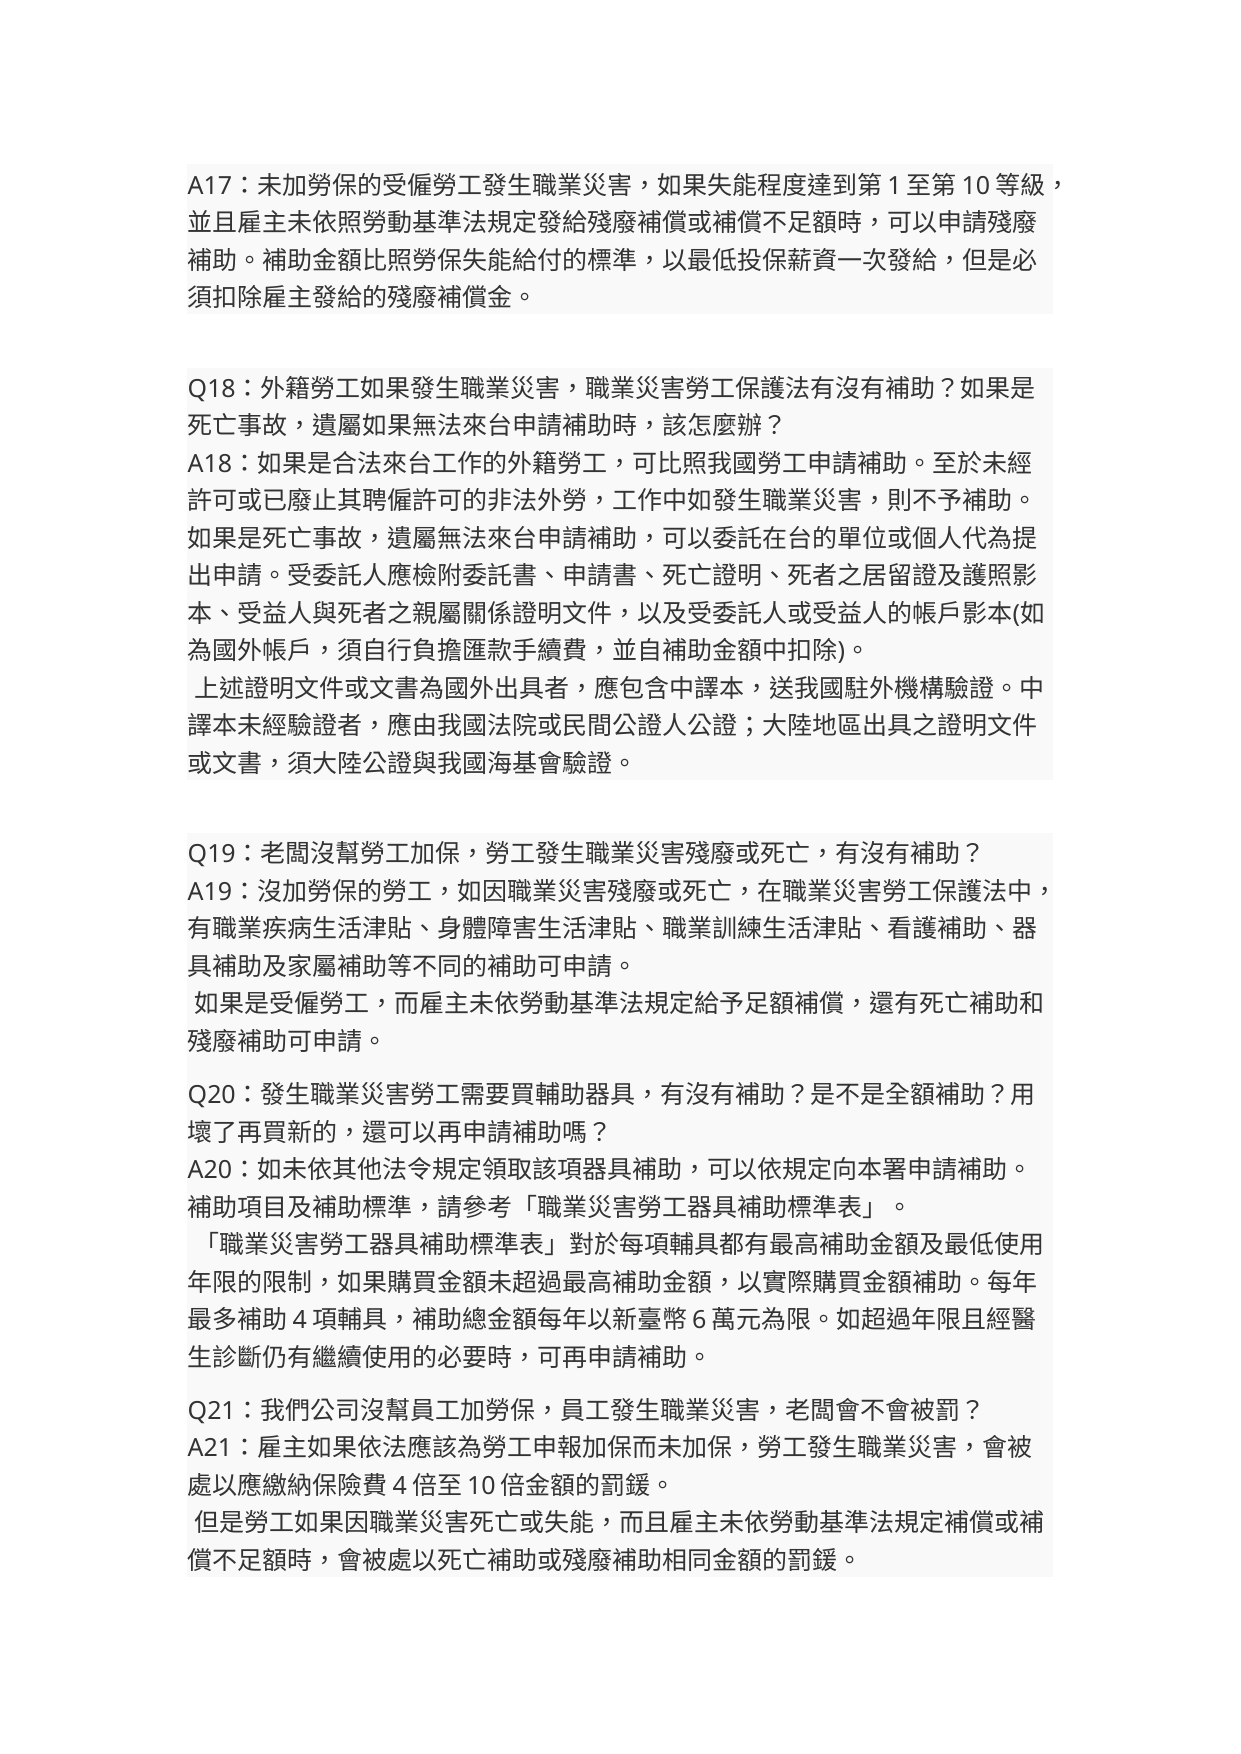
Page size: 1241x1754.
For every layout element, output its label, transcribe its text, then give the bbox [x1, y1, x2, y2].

text Q19：老闆沒幫勞工加保，勞工發生職業災害殘廢或死亡，有沒有補助？ [187, 833, 1053, 871]
text Q18：外籍勞工如果發生職業災害，職業災害勞工保護法有沒有補助？如果是死亡事故，遺屬如果無法來台申請補助時，該怎麼辦？ [187, 368, 1053, 443]
text A17：未加勞保的受僱勞工發生職業災害，如果失能程度達到第1至第10等級，並且雇主未依照勞動基準法規定發給殘廢補償或補償不足額時，可以申請殘廢補助。補助金額比照勞保失能給付的標準，以最低投保薪資一次發給，但是必須扣除雇主發給的殘廢補償金。 [187, 164, 1053, 314]
text Q21：我們公司沒幫員工加勞保，員工發生職業災害，老闆會不會被罰？ [187, 1389, 1053, 1427]
text A21：雇主如果依法應該為勞工申報加保而未加保，勞工發生職業災害，會被處以應繳納保險費4倍至10倍金額的罰鍰。 但是勞工如果因職業災害死亡或失能，而且雇主未依勞動基準法規定補償或補償不足額時，會被處以死亡補助或殘廢補助相同金額的罰鍰。 [187, 1427, 1053, 1577]
text A20：如未依其他法令規定領取該項器具補助，可以依規定向本署申請補助。補助項目及補助標準，請參考「職業災害勞工器具補助標準表」。 「職業災害勞工器具補助標準表」對於每項輔具都有最高補助金額及最低使用年限的限制，如果購買金額未超過最高補助金額，以實際購買金額補助。每年最多補助4項輔具，補助總金額每年以新臺幣6萬元為限。如超過年限且經醫生診斷仍有繼續使用的必要時，可再申請補助。 [187, 1149, 1053, 1374]
text A19：沒加勞保的勞工，如因職業災害殘廢或死亡，在職業災害勞工保護法中，有職業疾病生活津貼、身體障害生活津貼、職業訓練生活津貼、看護補助、器具補助及家屬補助等不同的補助可申請。 如果是受僱勞工，而雇主未依勞動基準法規定給予足額補償，還有死亡補助和殘廢補助可申請。 [187, 871, 1053, 1058]
text Q20：發生職業災害勞工需要買輔助器具，有沒有補助？是不是全額補助？用壞了再買新的，還可以再申請補助嗎？ [187, 1074, 1053, 1149]
text A18：如果是合法來台工作的外籍勞工，可比照我國勞工申請補助。至於未經許可或已廢止其聘僱許可的非法外勞，工作中如發生職業災害，則不予補助。 如果是死亡事故，遺屬無法來台申請補助，可以委託在台的單位或個人代為提出申請。受委託人應檢附委託書、申請書、死亡證明、死者之居留證及護照影本、受益人與死者之親屬關係證明文件，以及受委託人或受益人的帳戶影本(如為國外帳戶，須自行負擔匯款手續費，並自補助金額中扣除)。 上述證明文件或文書為國外出具者，應包含中譯本，送我國駐外機構驗證。中譯本未經驗證者，應由我國法院或民間公證人公證；大陸地區出具之證明文件或文書，須大陸公證與我國海基會驗證。 [187, 443, 1053, 780]
